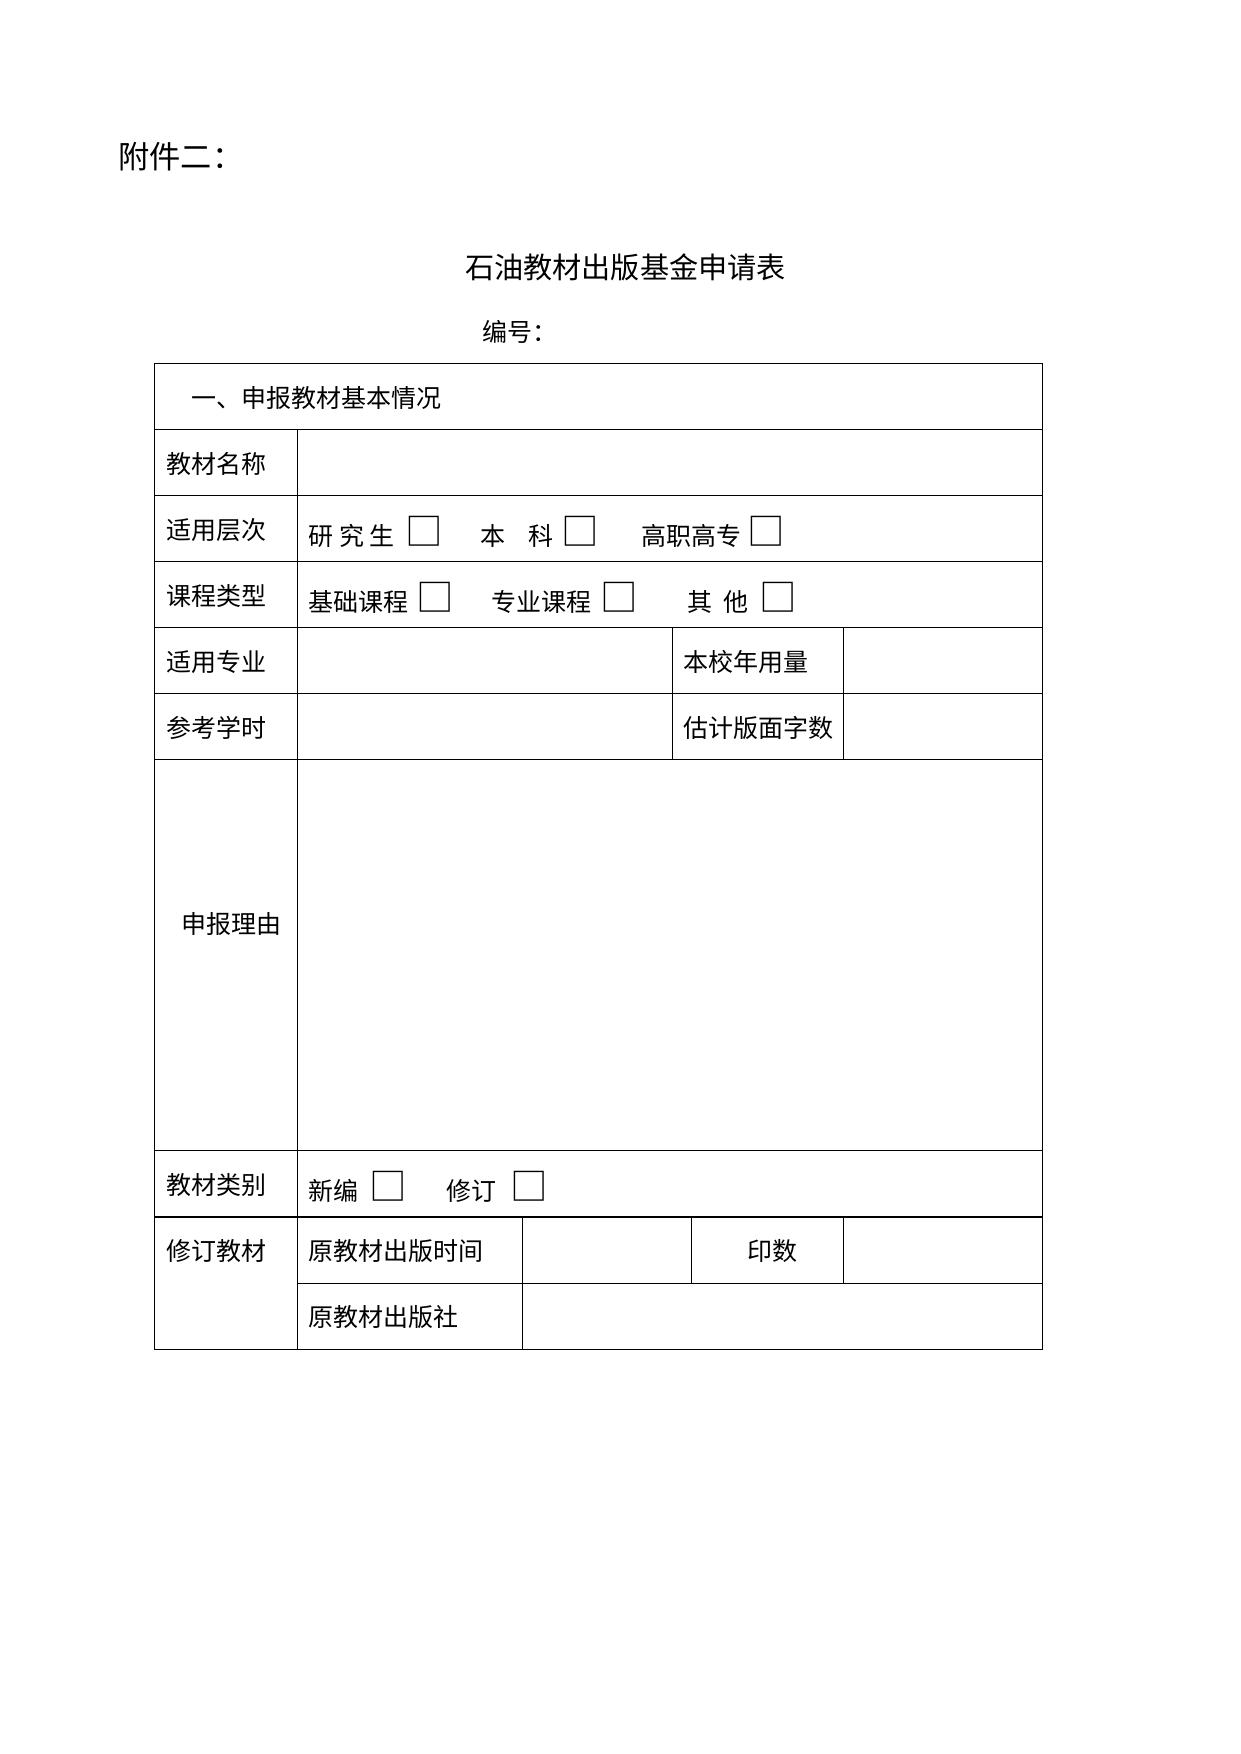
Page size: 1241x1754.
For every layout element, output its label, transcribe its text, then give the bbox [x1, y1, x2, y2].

table_cell 适用专业 [155, 628, 297, 693]
text 附件二： [118, 123, 1122, 188]
table_cell [298, 760, 1042, 1150]
table_cell [298, 628, 672, 693]
text 编号： [118, 298, 1132, 363]
table_cell 本校年用量 [673, 628, 843, 693]
table_cell 印数 [692, 1218, 843, 1282]
table_cell 基础课程 □ 专业课程 □ 其 他 □ [298, 562, 1042, 627]
table_header 一、申报教材基本情况 [155, 364, 1042, 429]
text 石油教材出版基金申请表 [118, 233, 1132, 298]
table_cell 原教材出版社 [298, 1284, 522, 1348]
table_cell 新编 □ 修订 □ [298, 1151, 1042, 1216]
table_cell 估计版面字数 [673, 694, 843, 759]
table_cell [298, 694, 672, 759]
table_cell 原教材出版时间 [298, 1218, 522, 1282]
table_cell 参考学时 [155, 694, 297, 759]
table_cell 教材名称 [155, 430, 297, 495]
table_cell [298, 430, 1042, 495]
table_cell [844, 1218, 1042, 1282]
table_cell [844, 628, 1042, 693]
table_cell [844, 694, 1042, 759]
table_cell 申报理由 [155, 760, 297, 1150]
table_cell [523, 1218, 691, 1282]
table_cell 课程类型 [155, 562, 297, 627]
table_cell 教材类别 [155, 1151, 297, 1216]
table_cell 适用层次 [155, 496, 297, 561]
table_cell 研 究 生 □ 本 科 □ 高职高专 □ [298, 496, 1042, 561]
table_cell [523, 1284, 1042, 1348]
table_cell 修订教材 [155, 1218, 297, 1348]
